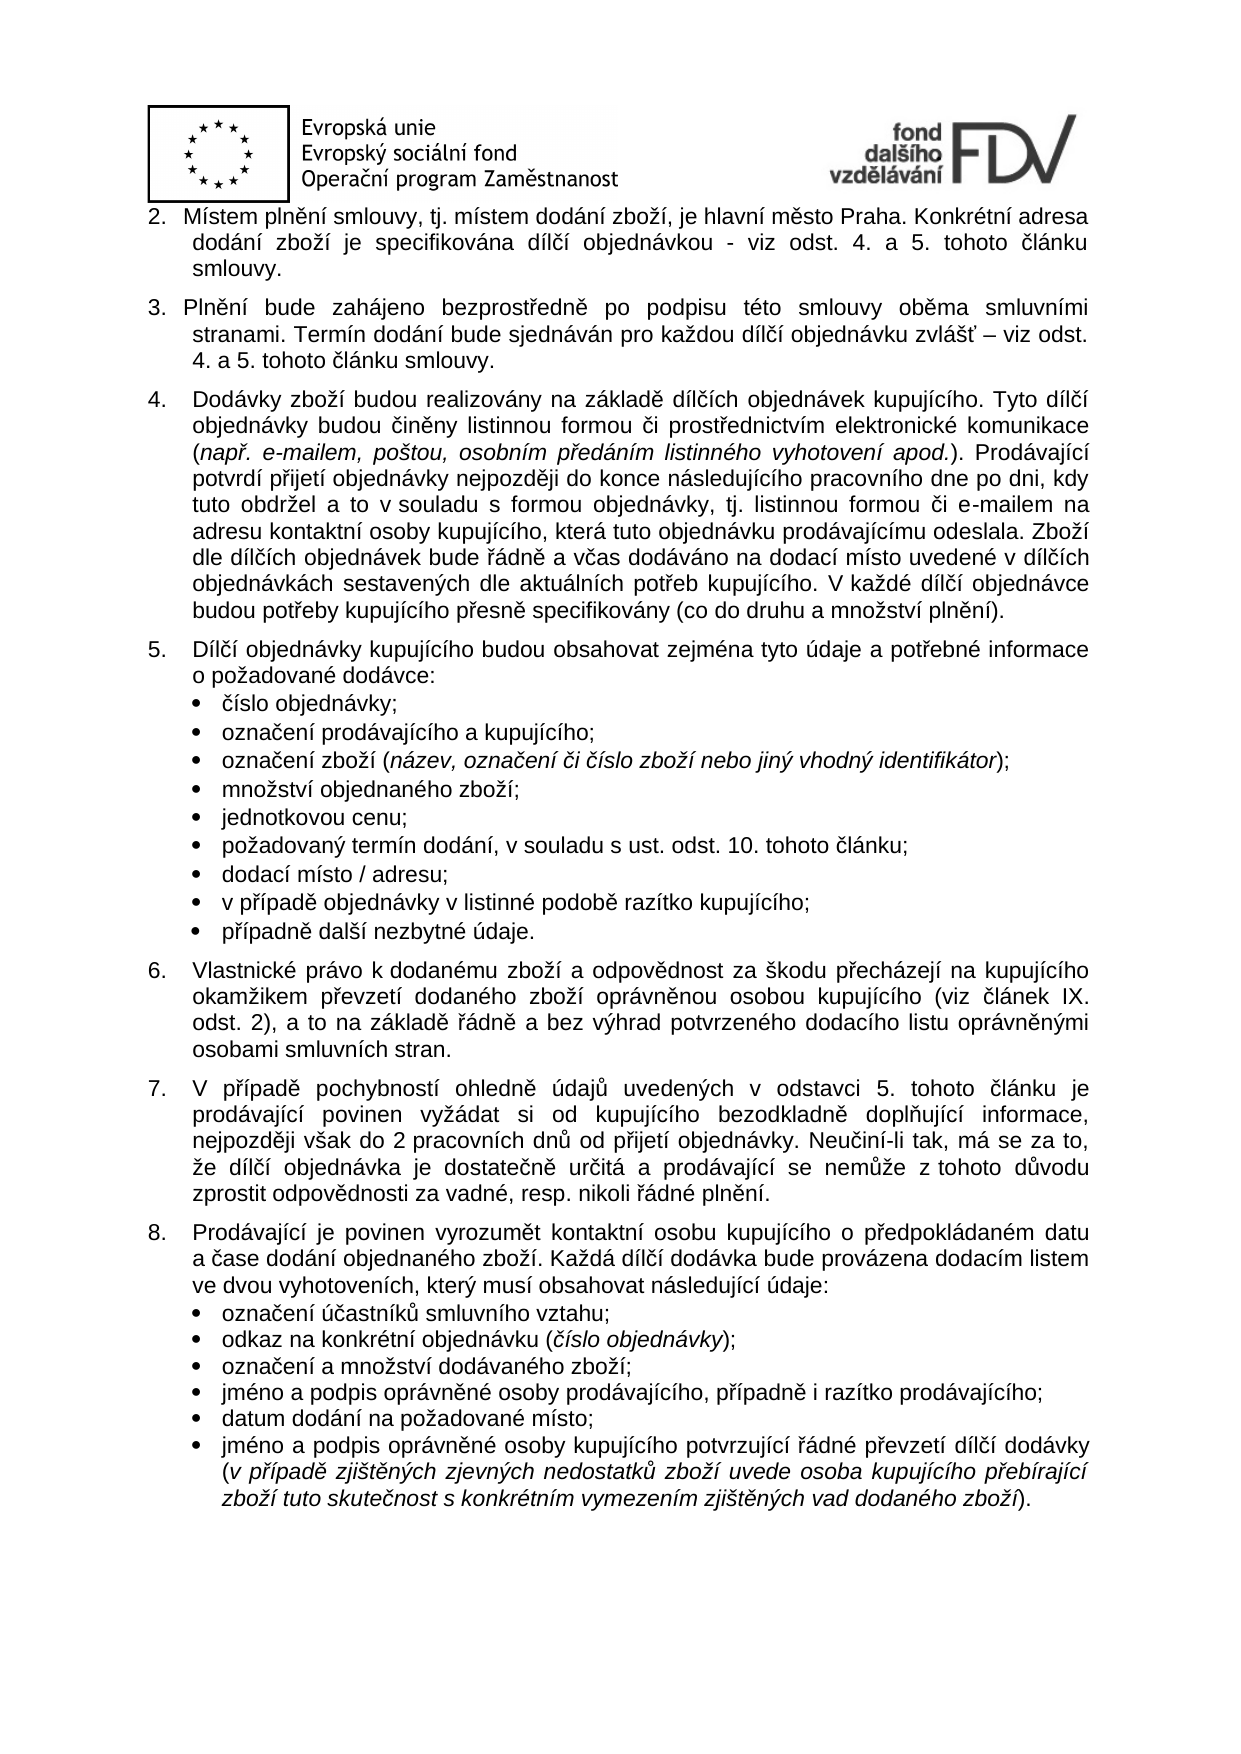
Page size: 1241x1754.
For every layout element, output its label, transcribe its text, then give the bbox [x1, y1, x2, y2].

list Dílčí objednávky kupujícího budou obsahovat zejména tyto údaje a potřebné informace o požadované dodávce: [148, 636, 1089, 688]
list požadovaný termín dodání, v souladu s ust. odst. 10. tohoto článku; [192, 832, 1089, 859]
list označení prodávajícího a kupujícího; [192, 719, 1089, 745]
list datum dodání na požadované místo; [192, 1405, 1089, 1432]
list označení zboží (název, označení či číslo zboží nebo jiný vhodný identifikátor); [192, 747, 1089, 773]
list v případě objednávky v listinné podobě razítko kupujícího; [192, 889, 1089, 916]
list označení účastníků smluvního vztahu; [192, 1300, 1089, 1326]
list číslo objednávky; [192, 690, 1089, 717]
list Dodávky zboží budou realizovány na základě dílčích objednávek kupujícího. Tyto dílčí objednávky budou činěny listinnou formou či prostřednictvím elektronické komunikace (např. e-mailem, poštou, osobním předáním listinného vyhotovení apod.). Prodávající potvrdí přijetí objednávky nejpozději do konce následujícího pracovního dne po dni, kdy tuto obdržel a to v souladu s formou objednávky, tj. listinnou formou či e-mailem na adresu kontaktní osoby kupujícího, která tuto objednávku prodávajícímu odeslala. Zboží dle dílčích objednávek bude řádně a včas dodáváno na dodací místo uvedené v dílčích objednávkách sestavených dle aktuálních potřeb kupujícího. V každé dílčí objednávce budou potřeby kupujícího přesně specifikovány (co do druhu a množství plnění). [148, 386, 1089, 623]
list označení a množství dodávaného zboží; [192, 1353, 1089, 1379]
list jméno a podpis oprávněné osoby prodávajícího, případně i razítko prodávajícího; [192, 1379, 1089, 1405]
picture [147, 105, 618, 203]
list dodací místo / adresu; [192, 861, 1089, 887]
list Prodávající je povinen vyrozumět kontaktní osobu kupujícího o předpokládaném datu a čase dodání objednaného zboží. Každá dílčí dodávka bude provázena dodacím listem ve dvou vyhotoveních, který musí obsahovat následující údaje: [148, 1219, 1089, 1298]
list odkaz na konkrétní objednávku (číslo objednávky); [192, 1326, 1089, 1353]
list Místem plnění smlouvy, tj. místem dodání zboží, je hlavní město Praha. Konkrétní adresa dodání zboží je specifikována dílčí objednávkou - viz odst. 4. a 5. tohoto článku smlouvy. [148, 203, 1089, 282]
picture [821, 75, 1091, 203]
list případně další nezbytné údaje. [191, 918, 1089, 944]
list Vlastnické právo k dodanému zboží a odpovědnost za škodu přecházejí na kupujícího okamžikem převzetí dodaného zboží oprávněnou osobou kupujícího (viz článek IX. odst. 2), a to na základě řádně a bez výhrad potvrzeného dodacího listu oprávněnými osobami smluvních stran. [148, 957, 1089, 1062]
list V případě pochybností ohledně údajů uvedených v odstavci 5. tohoto článku je prodávající povinen vyžádat si od kupujícího bezodkladně doplňující informace, nejpozději však do 2 pracovních dnů od přijetí objednávky. Neučiní-li tak, má se za to, že dílčí objednávka je dostatečně určitá a prodávající se nemůže z tohoto důvodu zprostit odpovědnosti za vadné, resp. nikoli řádné plnění. [148, 1074, 1089, 1206]
list jméno a podpis oprávněné osoby kupujícího potvrzující řádné převzetí dílčí dodávky (v případě zjištěných zjevných nedostatků zboží uvede osoba kupujícího přebírající zboží tuto skutečnost s konkrétním vymezením zjištěných vad dodaného zboží). [192, 1432, 1089, 1511]
list jednotkovou cenu; [192, 804, 1089, 830]
list množství objednaného zboží; [192, 776, 1089, 802]
list Plnění bude zahájeno bezprostředně po podpisu této smlouvy oběma smluvními stranami. Termín dodání bude sjednáván pro každou dílčí objednávku zvlášť – viz odst. 4. a 5. tohoto článku smlouvy. [148, 294, 1089, 373]
